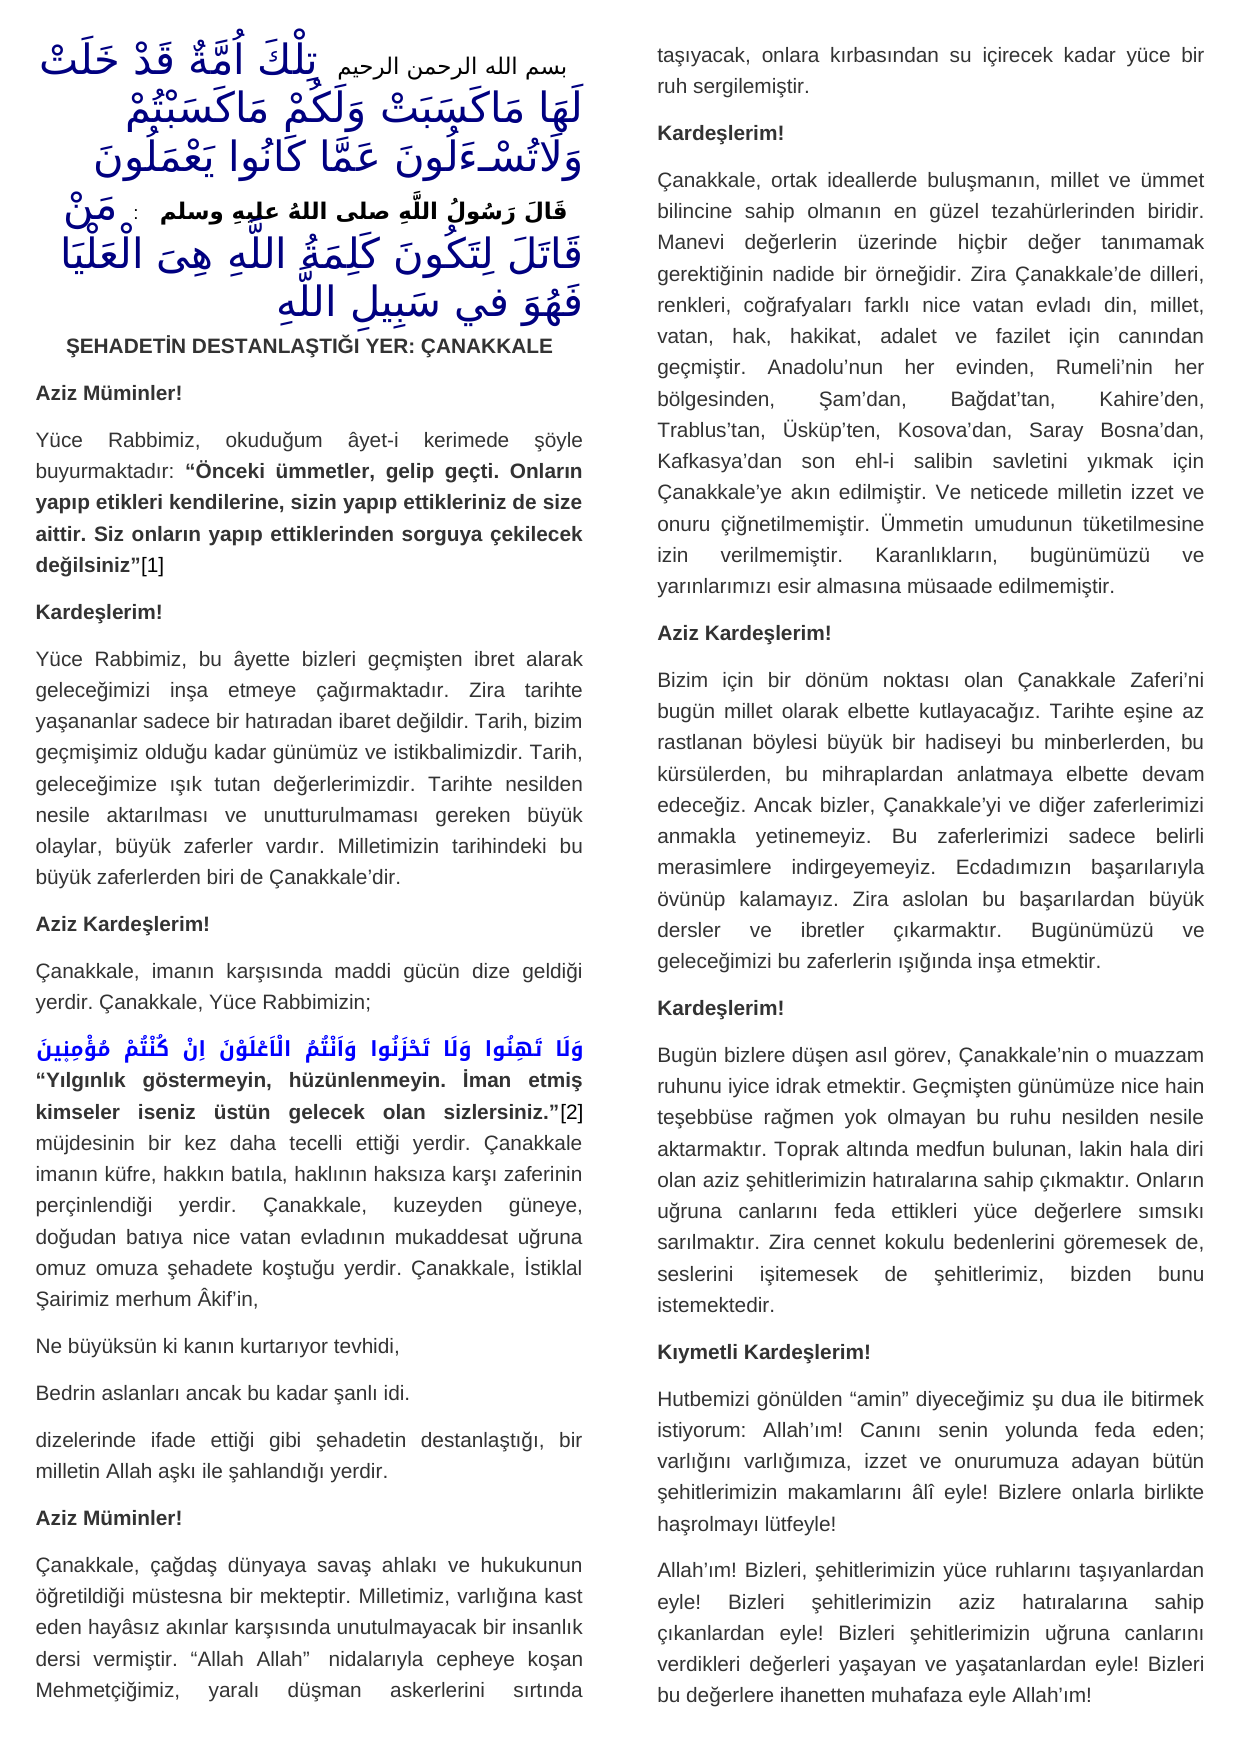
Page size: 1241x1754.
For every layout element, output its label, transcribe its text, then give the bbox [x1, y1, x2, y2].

text Ne büyüksün ki kanın kurtarıyor tevhidi, [35, 1327, 583, 1358]
text Aziz Müminler! [35, 373, 583, 405]
text Çanakkale, çağdaş dünyaya savaş ahlakı ve hukukunun öğretildiği müstesna bir mekteptir. Milletimiz, varlığına kast eden hayâsız akınlar karşısında unutulmayacak bir insanlık dersi vermiştir. “Allah Allah” nidalarıyla cepheye koşan Mehmetçiğimiz, yaralı düşman askerlerini sırtında taşıyacak, onlara kırbasından su içirecek kadar yüce bir ruh sergilemiştir. [35, 1545, 583, 1702]
text قَالَ رَسُولُ اللَّهِ صلى اللهُ عليهِ وسلم : مَنْ قَاتَلَ لِتَكُونَ كَلِمَةُ اللَّهِ هِىَ الْعَلْيَا فَهُوَ في سَبِيلِ اللَّهِ [35, 181, 583, 327]
text بسم الله الرحمن الرحيم تِلْكَ اُمَّةٌ قَدْ خَلَتْ لَهَا مَاكَسَبَتْ وَلَكُمْ مَاكَسَبْتُمْ وَلَاتُسْـءَلُونَ عَمَّا كَانُوا يَعْمَلُونَ [35, 35, 583, 181]
text Aziz Kardeşlerim! [35, 905, 583, 936]
text Çanakkale, imanın karşısında maddi gücün dize geldiği yerdir. Çanakkale, Yüce Rabbimizin; [35, 952, 583, 1014]
text Yüce Rabbimiz, okuduğum âyet-i kerimede şöyle buyurmaktadır: “Önceki ümmetler, gelip geçti. Onların yapıp etikleri kendilerine, sizin yapıp ettikleriniz de size aittir. Siz onların yapıp ettiklerinden sorguya çekilecek değilsiniz”[1] [35, 420, 583, 577]
text Bugün bizlere düşen asıl görev, Çanakkale’nin o muazzam ruhunu iyice idrak etmektir. Geçmişten günümüze nice hain teşebbüse rağmen yok olmayan bu ruhu nesilden nesile aktarmaktır. Toprak altında medfun bulunan, lakin hala diri olan aziz şehitlerimizin hatıralarına sahip çıkmaktır. Onların uğruna canlarını feda ettikleri yüce değerlere sımsıkı sarılmaktır. Zira cennet kokulu bedenlerini göremesek de, seslerini işitemesek de şehitlerimiz, bizden bunu istemektedir. [657, 1035, 1205, 1317]
text Kardeşlerim! [657, 988, 1205, 1020]
text Yüce Rabbimiz, bu âyette bizleri geçmişten ibret alarak geleceğimizi inşa etmeye çağırmaktadır. Zira tarihte yaşananlar sadece bir hatıradan ibaret değildir. Tarih, bizim geçmişimiz olduğu kadar günümüz ve istikbalimizdir. Tarih, geleceğimize ışık tutan değerlerimizdir. Tarihte nesilden nesile aktarılması ve unutturulmaması gereken büyük olaylar, büyük zaferler vardır. Milletimizin tarihindeki bu büyük zaferlerden biri de Çanakkale’dir. [35, 639, 583, 889]
text ŞEHADETİN DESTANLAŞTIĞI YER: ÇANAKKALE [35, 327, 583, 358]
text Aziz Kardeşlerim! [657, 613, 1205, 645]
text Aziz Müminler! [35, 1498, 583, 1530]
text وَلَا تَهِنُوا وَلَا تَحْزَنُوا وَاَنْتُمُ الْاَعْلَوْنَ اِنْ كُنْتُمْ مُؤْمِن۪ينَ “Yılgınlık göstermeyin, hüzünlenmeyin. İman etmiş kimseler iseniz üstün gelecek olan sizlersiniz.”[2] müjdesinin bir kez daha tecelli ettiği yerdir. Çanakkale imanın küfre, hakkın batıla, haklının haksıza karşı zaferinin perçinlendiği yerdir. Çanakkale, kuzeyden güneye, doğudan batıya nice vatan evladının mukaddesat uğruna omuz omuza şehadete koştuğu yerdir. Çanakkale, İstiklal Şairimiz merhum Âkif’in, [35, 1030, 583, 1311]
text Kardeşlerim! [35, 592, 583, 623]
text Allah’ım! Bizleri, şehitlerimizin yüce ruhlarını taşıyanlardan eyle! Bizleri şehitlerimizin aziz hatıralarına sahip çıkanlardan eyle! Bizleri şehitlerimizin uğruna canlarını verdikleri değerleri yaşayan ve yaşatanlardan eyle! Bizleri bu değerlere ihanetten muhafaza eyle Allah’ım! [657, 1551, 1205, 1707]
text Çanakkale, ortak ideallerde buluşmanın, millet ve ümmet bilincine sahip olmanın en güzel tezahürlerinden biridir. Manevi değerlerin üzerinde hiçbir değer tanımamak gerektiğinin nadide bir örneğidir. Zira Çanakkale’de dilleri, renkleri, coğrafyaları farklı nice vatan evladı din, millet, vatan, hak, hakikat, adalet ve fazilet için canından geçmiştir. Anadolu’nun her evinden, Rumeli’nin her bölgesinden, Şam’dan, Bağdat’tan, Kahire’den, Trablus’tan, Üsküp’ten, Kosova’dan, Saray Bosna’dan, Kafkasya’dan son ehl-i salibin savletini yıkmak için Çanakkale’ye akın edilmiştir. Ve neticede milletin izzet ve onuru çiğnetilmemiştir. Ümmetin umudunun tüketilmesine izin verilmemiştir. Karanlıkların, bugünümüzü ve yarınlarımızı esir almasına müsaade edilmemiştir. [657, 160, 1205, 598]
text dizelerinde ifade ettiği gibi şehadetin destanlaştığı, bir milletin Allah aşkı ile şahlandığı yerdir. [35, 1420, 583, 1483]
text Bedrin aslanları ancak bu kadar şanlı idi. [35, 1373, 583, 1405]
text Kıymetli Kardeşlerim! [657, 1332, 1205, 1363]
text Hutbemizi gönülden “amin” diyeceğimiz şu dua ile bitirmek istiyorum: Allah’ım! Canını senin yolunda feda eden; varlığını varlığımıza, izzet ve onurumuza adayan bütün şehitlerimizin makamlarını âlî eyle! Bizlere onlarla birlikte haşrolmayı lütfeyle! [657, 1379, 1205, 1535]
text Çanakkale, çağdaş dünyaya savaş ahlakı ve hukukunun öğretildiği müstesna bir mekteptir. Milletimiz, varlığına kast eden hayâsız akınlar karşısında unutulmayacak bir insanlık dersi vermiştir. “Allah Allah” nidalarıyla cepheye koşan Mehmetçiğimiz, yaralı düşman askerlerini sırtında taşıyacak, onlara kırbasından su içirecek kadar yüce bir ruh sergilemiştir. [657, 35, 1205, 98]
text Kardeşlerim! [657, 113, 1205, 145]
text Bizim için bir dönüm noktası olan Çanakkale Zaferi’ni bugün millet olarak elbette kutlayacağız. Tarihte eşine az rastlanan böylesi büyük bir hadiseyi bu minberlerden, bu kürsülerden, bu mihraplardan anlatmaya elbette devam edeceğiz. Ancak bizler, Çanakkale’yi ve diğer zaferlerimizi anmakla yetinemeyiz. Bu zaferlerimizi sadece belirli merasimlere indirgeyemeyiz. Ecdadımızın başarılarıyla övünüp kalamayız. Zira aslolan bu başarılardan büyük dersler ve ibretler çıkarmaktır. Bugünümüzü ve geleceğimizi bu zaferlerin ışığında inşa etmektir. [657, 660, 1205, 973]
